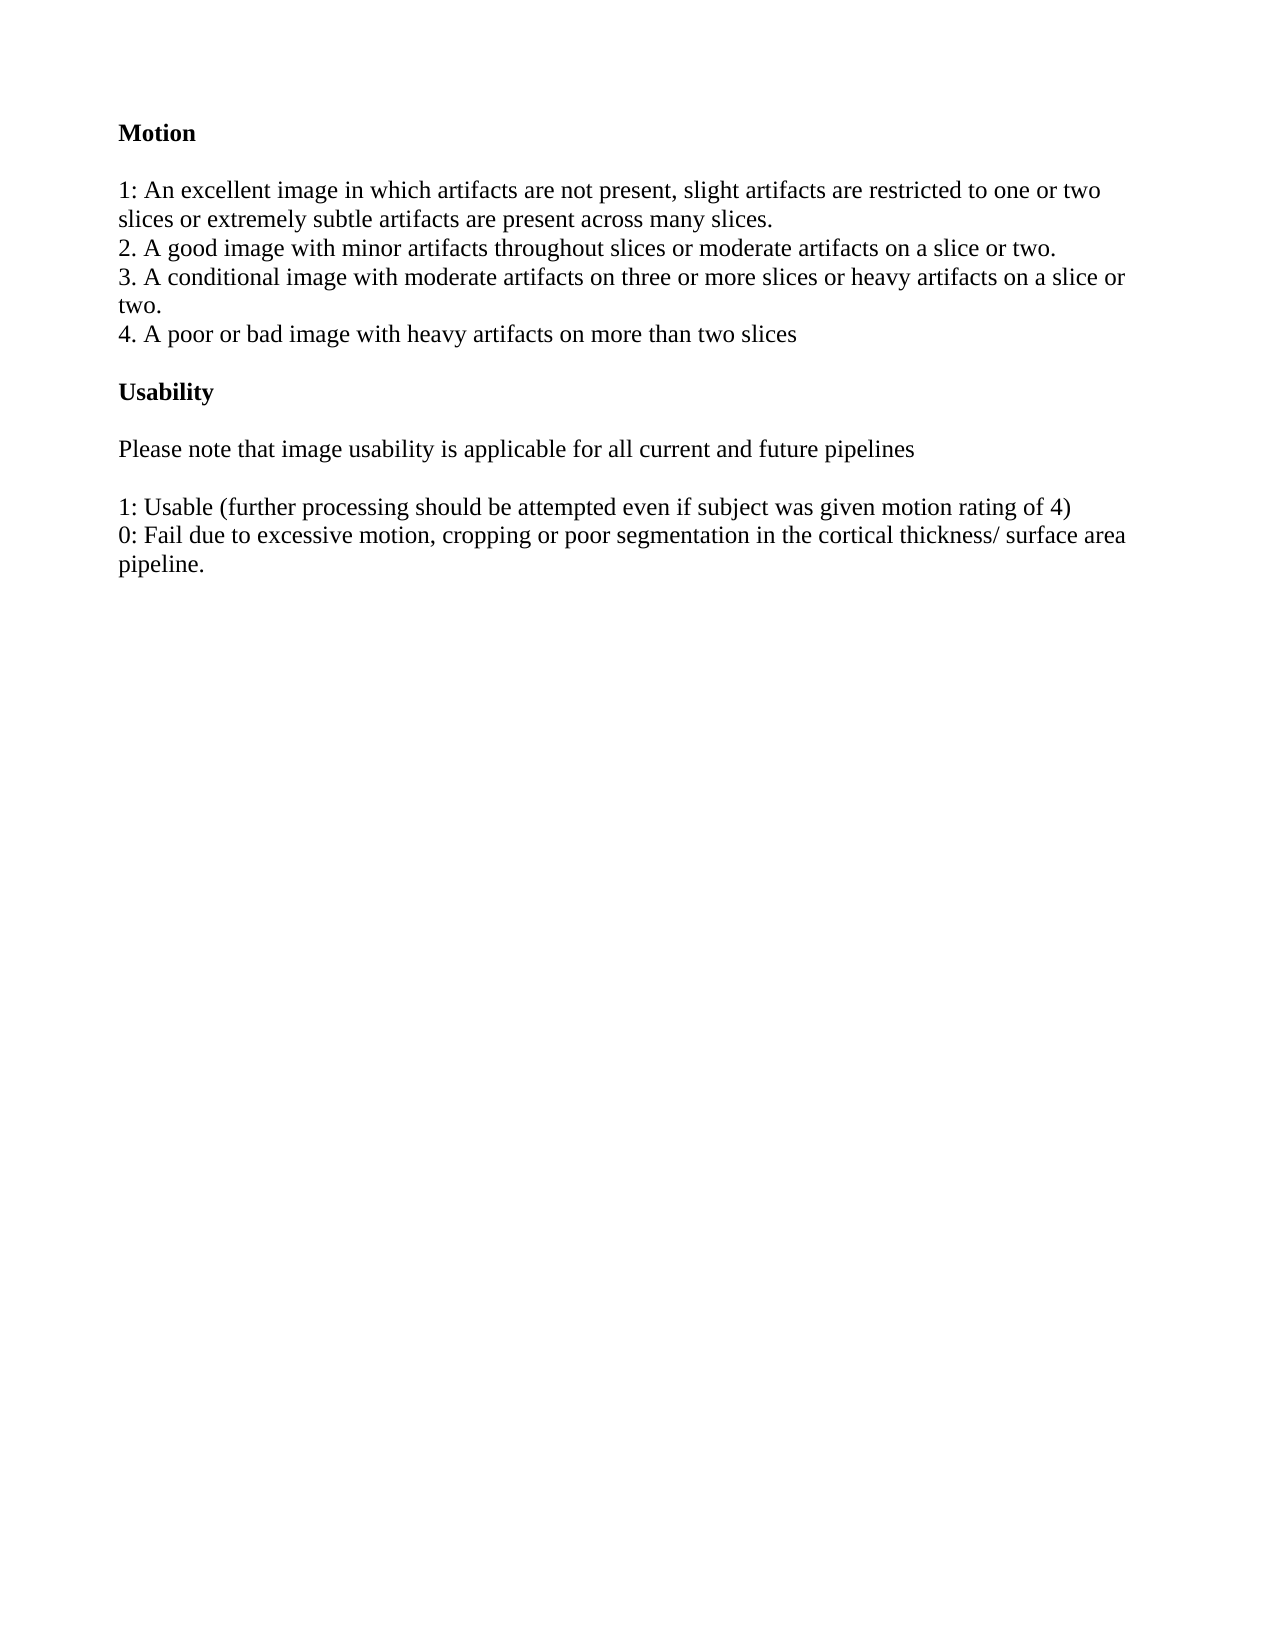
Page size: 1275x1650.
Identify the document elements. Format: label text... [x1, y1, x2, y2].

text 0: Fail due to excessive motion, cropping or poor segmentation in the cortical thickness/ surface area pipeline. [118, 521, 1157, 578]
text 2. A good image with minor artifacts throughout slices or moderate artifacts on a slice or two. [118, 233, 1157, 262]
text 1: Usable (further processing should be attempted even if subject was given motion rating of 4) [118, 492, 1157, 521]
text 3. A conditional image with moderate artifacts on three or more slices or heavy artifacts on a slice or two. [118, 262, 1157, 319]
text Usability [118, 377, 1157, 406]
text Motion [118, 118, 1157, 147]
text 4. A poor or bad image with heavy artifacts on more than two slices [118, 319, 1157, 348]
text 1: An excellent image in which artifacts are not present, slight artifacts are restricted to one or two slices or extremely subtle artifacts are present across many slices. [118, 176, 1157, 233]
text Please note that image usability is applicable for all current and future pipelines [118, 434, 1157, 463]
